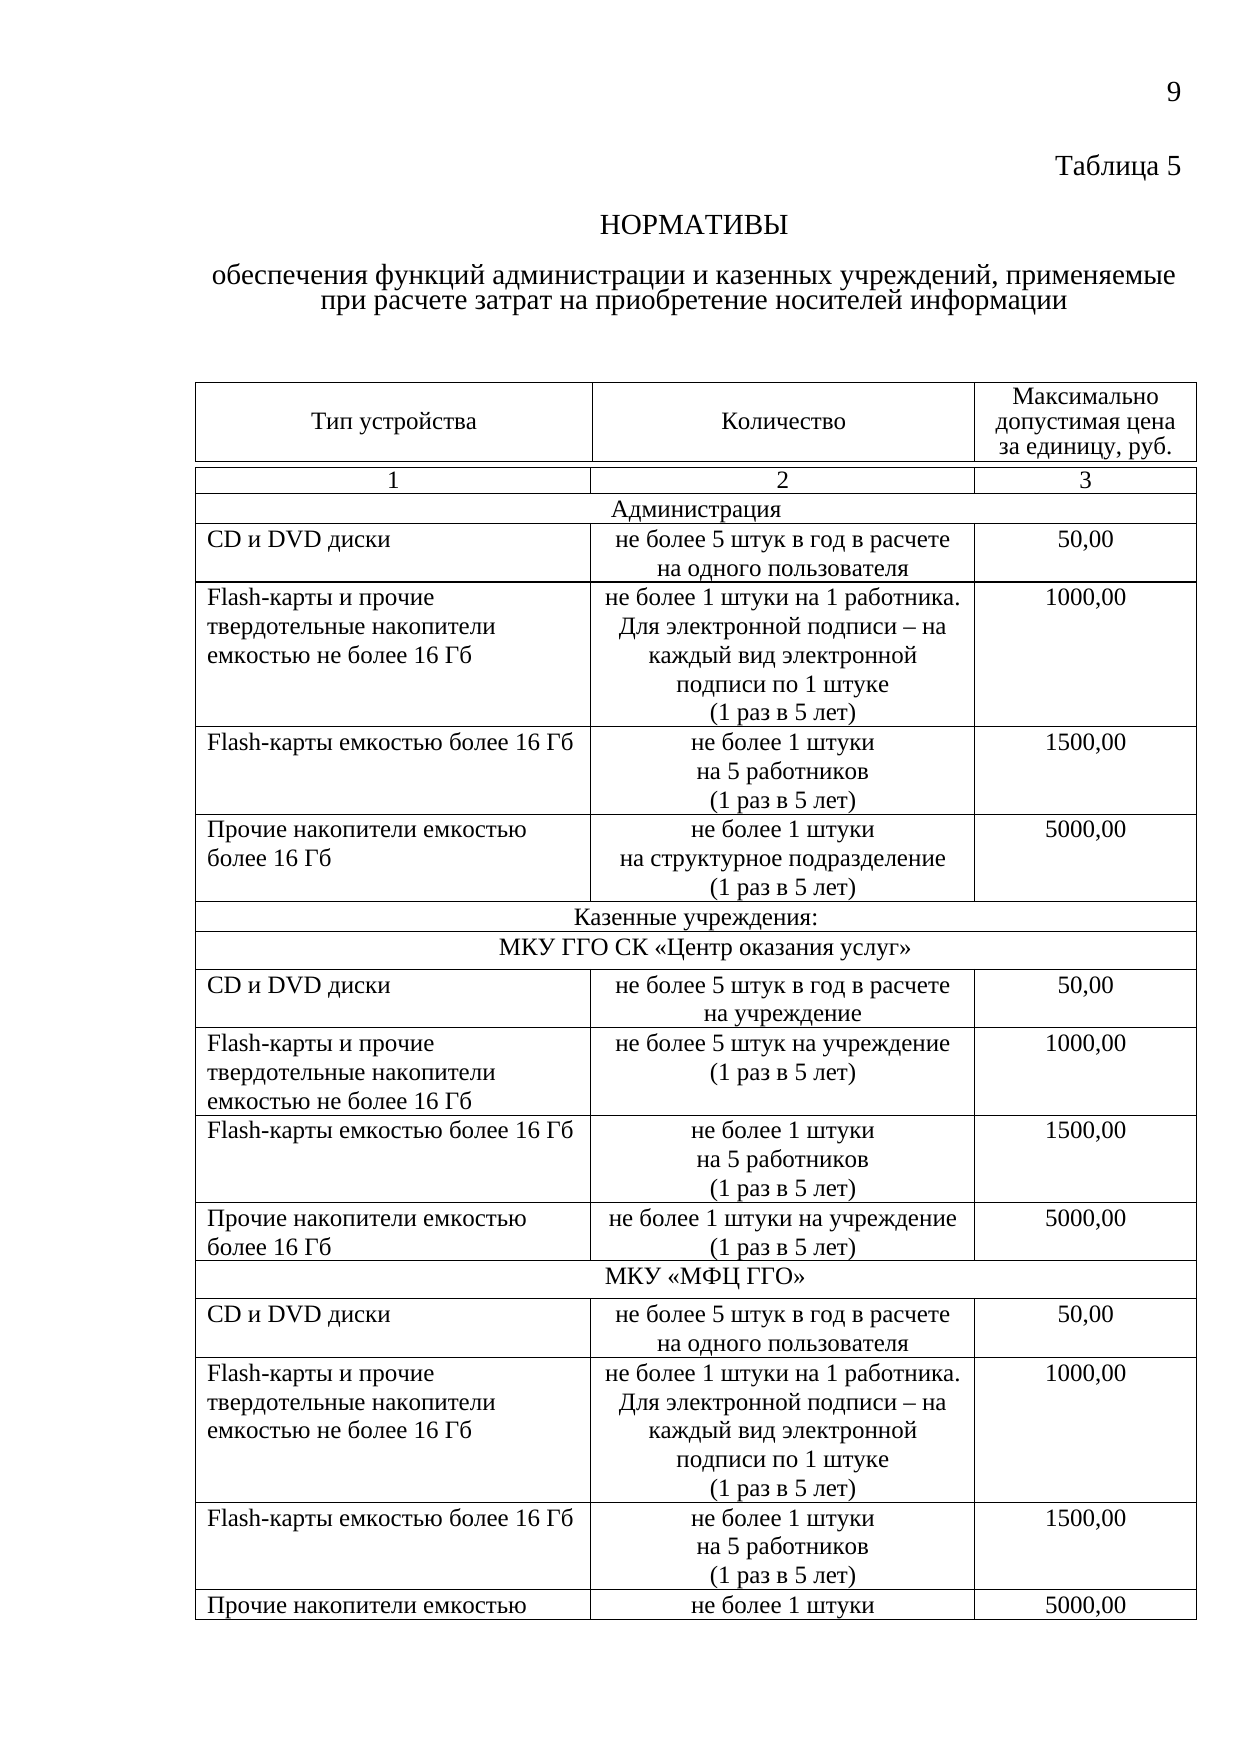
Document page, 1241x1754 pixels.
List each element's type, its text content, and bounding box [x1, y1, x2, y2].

table_cell не более 1 штуки на структурное подразделение (1 раз в 5 лет) [591, 815, 974, 901]
table_cell Прочие накопители емкостью более 16 Гб [196, 1203, 590, 1260]
table_cell 5000,00 [975, 1590, 1196, 1619]
table_cell 1500,00 [975, 1116, 1196, 1202]
table_header Тип устройства [196, 383, 592, 461]
table_cell 50,00 [975, 1299, 1196, 1357]
table_cell Flash-карты емкостью более 16 Гб [196, 727, 590, 813]
table_cell не более 1 штуки на 1 работника. Для электронной подписи – на каждый вид электронной подписи по 1 штуке (1 раз в 5 лет) [591, 1358, 974, 1502]
table_cell МКУ «МФЦ ГГО» [196, 1261, 1196, 1298]
table_cell не более 5 штук в год в расчете на одного пользователя [591, 524, 974, 581]
table_cell не более 5 штук в год в расчете на одного пользователя [591, 1299, 974, 1357]
table_header 3 [975, 468, 1196, 493]
text обеспечения функций администрации и казенных учреждений, применяемые при расчете затрат на приобретение носителей информации [207, 265, 1181, 315]
table_cell 1000,00 [975, 1028, 1196, 1114]
table_cell Прочие накопители емкостью более 16 Гб [196, 815, 590, 901]
table_cell 1500,00 [975, 1503, 1196, 1589]
table_cell CD и DVD диски [196, 1299, 590, 1357]
table_cell Прочие накопители емкостью более 16 Гб [196, 1590, 590, 1619]
table_cell 1000,00 [975, 1358, 1196, 1502]
table_cell 50,00 [975, 970, 1196, 1027]
text НОРМАТИВЫ [207, 215, 1181, 240]
table_cell не более 1 штуки на 5 работников (1 раз в 5 лет) [591, 1116, 974, 1202]
table_cell Flash-карты емкостью более 16 Гб [196, 1116, 590, 1202]
table_header Количество [593, 383, 974, 461]
table_cell Flash-карты и прочие твердотельные накопители емкостью не более 16 Гб [196, 1028, 590, 1114]
table_cell Flash-карты емкостью более 16 Гб [196, 1503, 590, 1589]
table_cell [591, 1590, 974, 1619]
table_cell 50,00 [975, 524, 1196, 581]
table_cell не более 1 штуки на 5 работников (1 раз в 5 лет) [591, 1503, 974, 1589]
table_cell Flash-карты и прочие твердотельные накопители емкостью не более 16 Гб [196, 583, 590, 726]
table_header 1 [196, 468, 590, 493]
table_cell Flash-карты и прочие твердотельные накопители емкостью не более 16 Гб [196, 1358, 590, 1502]
table_cell не более 1 штуки на учреждение (1 раз в 5 лет) [591, 1203, 974, 1260]
table_cell CD и DVD диски [196, 970, 590, 1027]
table_header 2 [591, 468, 974, 493]
table_cell 5000,00 [975, 815, 1196, 901]
table_cell Администрация [196, 494, 1196, 523]
table_cell 5000,00 [975, 1203, 1196, 1260]
table_header Максимально допустимая цена за единицу, руб. [975, 383, 1196, 461]
table_cell не более 1 штуки на 1 работника. Для электронной подписи – на каждый вид электронной подписи по 1 штуке (1 раз в 5 лет) [591, 583, 974, 726]
table_cell МКУ ГГО СК «Центр оказания услуг» [196, 932, 1196, 969]
table_cell не более 5 штук на учреждение (1 раз в 5 лет) [591, 1028, 974, 1114]
text Таблица 5 [207, 148, 1181, 181]
table_cell 1000,00 [975, 583, 1196, 726]
table_cell CD и DVD диски [196, 524, 590, 581]
table_cell Казенные учреждения: [196, 902, 1196, 931]
table_cell не более 5 штук в год в расчете на учреждение [591, 970, 974, 1027]
table_cell не более 1 штуки на 5 работников (1 раз в 5 лет) [591, 727, 974, 813]
table_cell 1500,00 [975, 727, 1196, 813]
